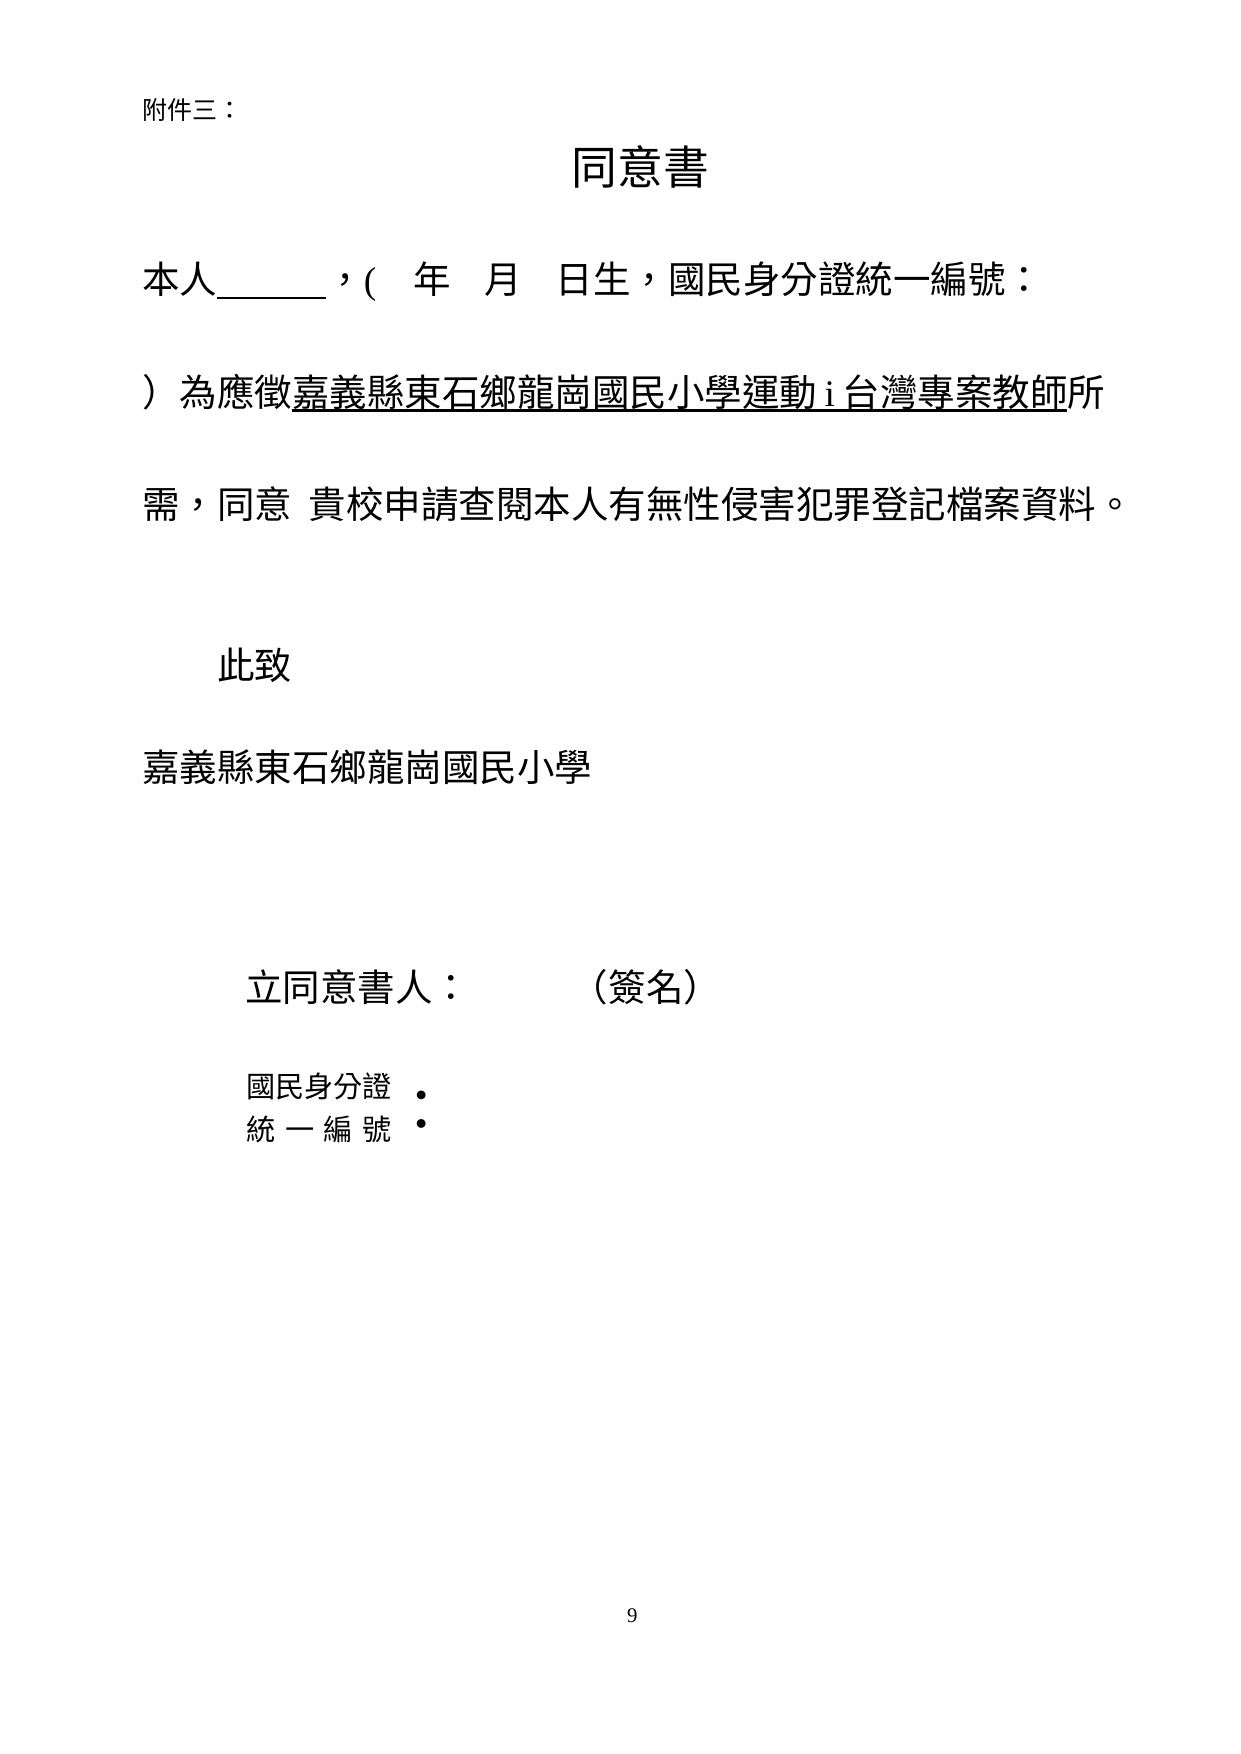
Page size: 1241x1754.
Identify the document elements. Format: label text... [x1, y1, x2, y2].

text 嘉義縣東石鄉龍崗國民小學 [142, 728, 1122, 803]
text 國民身分證統一編號： [142, 1050, 1122, 1163]
text 此致 [142, 626, 1122, 701]
text 立同意書人： （簽名） [142, 948, 1122, 1023]
text 附件三： [142, 89, 1138, 127]
text 本人 ，( 年 月 日生，國民身分證統一編號： ）為應徵嘉義縣東石鄉龍崗國民小學運動i台灣專案教師所需，同意 貴校申請查閱本人有無性侵害犯罪登記檔案資料。 [142, 239, 1122, 539]
text 同意書 [142, 127, 1138, 202]
